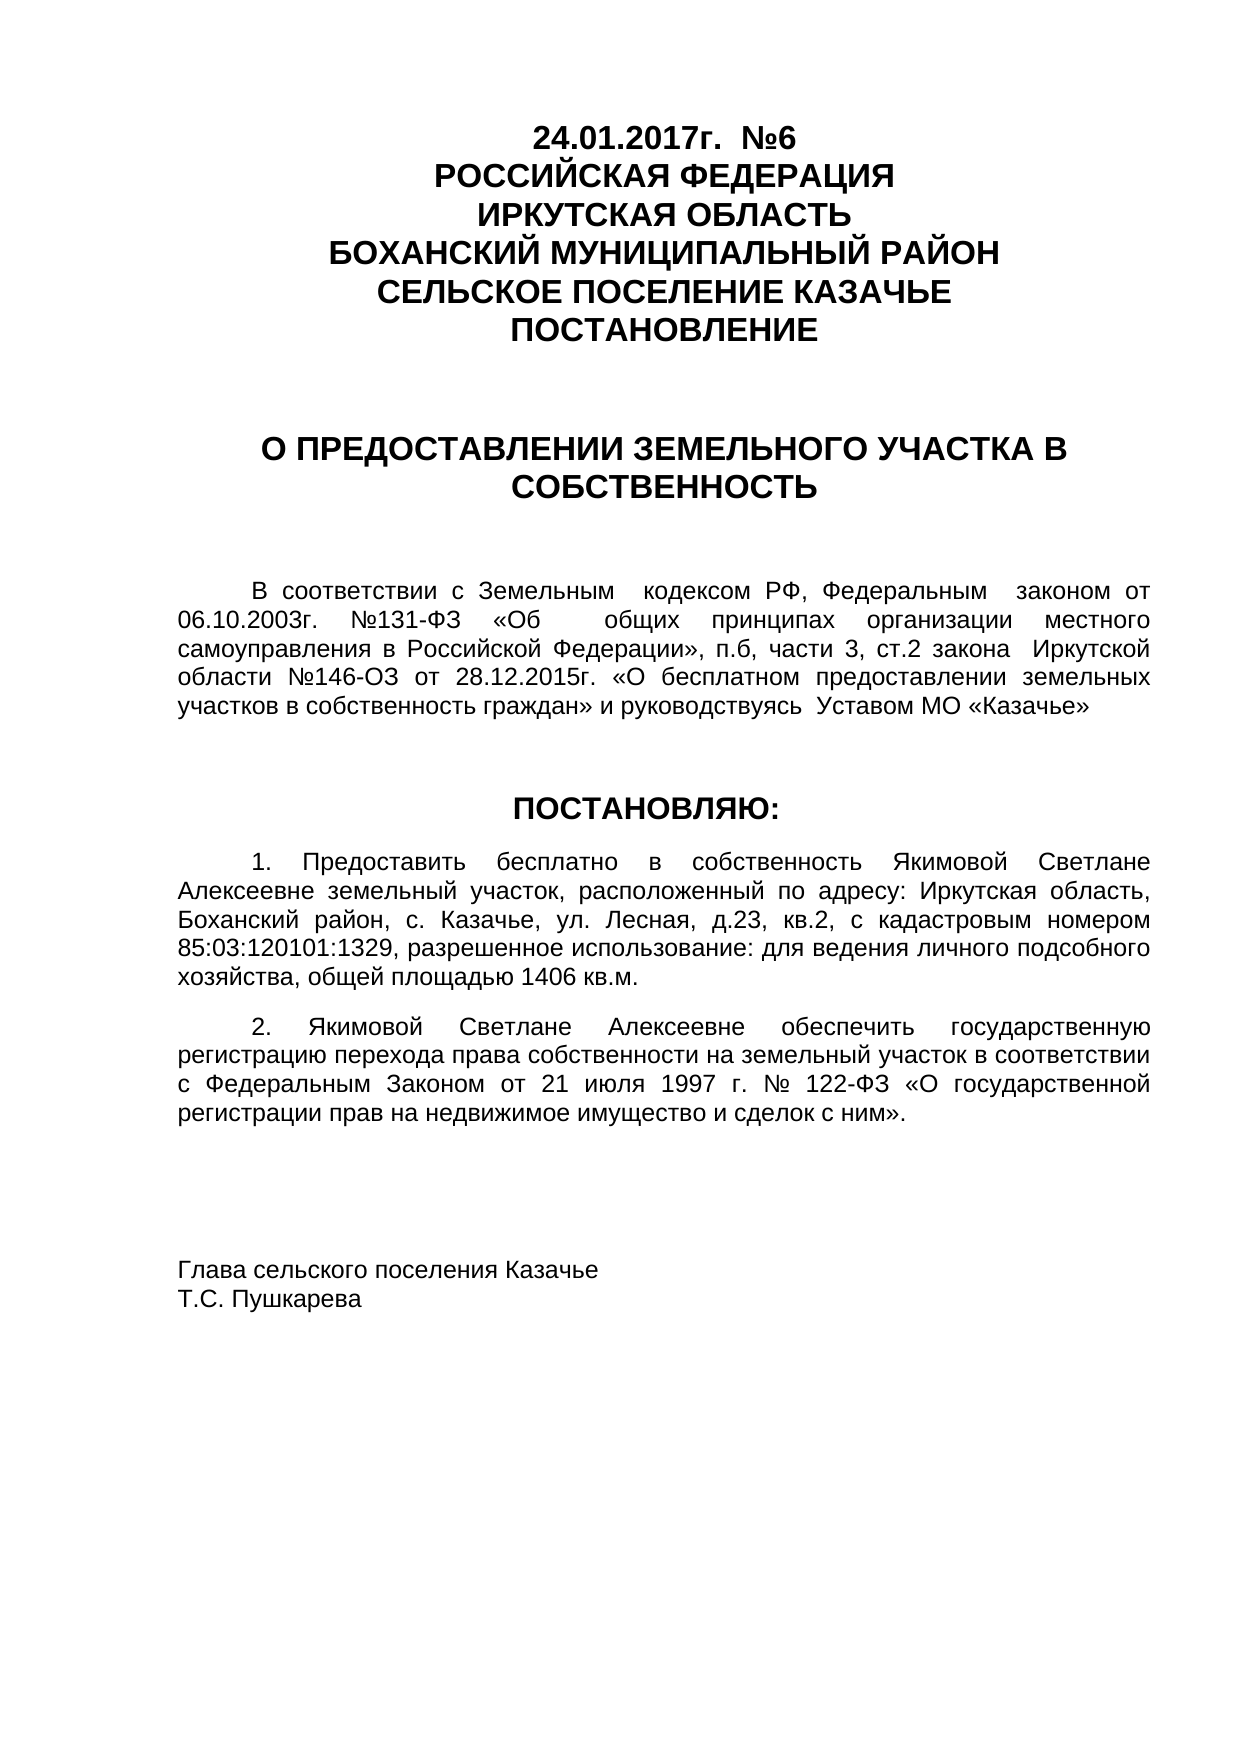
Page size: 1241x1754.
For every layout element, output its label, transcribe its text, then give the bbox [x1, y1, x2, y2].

text 1. Предоставить бесплатно в собственность Якимовой Светлане Алексеевне земельный участок, расположенный по адресу: Иркутская область, Боханский район, с. Казачье, ул. Лесная, д.23, кв.2, с кадастровым номером 85:03:120101:1329, разрешенное использование: для ведения личного подсобного хозяйства, общей площадью 1406 кв.м. [177, 847, 1152, 991]
text ПОСТАНОВЛЯЮ: [177, 790, 1152, 826]
text 24.01.2017г. №6 РОССИЙСКАЯ ФЕДЕРАЦИЯ ИРКУТСКАЯ ОБЛАСТЬ БОХАНСКИЙ МУНИЦИПАЛЬНЫЙ РАЙОН СЕЛЬСКОЕ ПОСЕЛЕНИЕ КАЗАЧЬЕ ПОСТАНОВЛЕНИЕ [177, 118, 1152, 349]
text О ПРЕДОСТАВЛЕНИИ ЗЕМЕЛЬНОГО УЧАСТКА В СОБСТВЕННОСТЬ [177, 429, 1152, 506]
text В соответствии с Земельным кодексом РФ, Федеральным законом от 06.10.2003г. №131-ФЗ «Об общих принципах организации местного самоуправления в Российской Федерации», п.б, части 3, ст.2 закона Иркутской области №146-ОЗ от 28.12.2015г. «О бесплатном предоставлении земельных участков в собственность граждан» и руководствуясь Уставом МО «Казачье» [177, 576, 1152, 720]
text Глава сельского поселения Казачье Т.С. Пушкарева [177, 1255, 1152, 1312]
text 2. Якимовой Светлане Алексеевне обеспечить государственную регистрацию перехода права собственности на земельный участок в соответствии с Федеральным Законом от 21 июля 1997 г. № 122-ФЗ «О государственной регистрации прав на недвижимое имущество и сделок с ним». [177, 1012, 1152, 1127]
